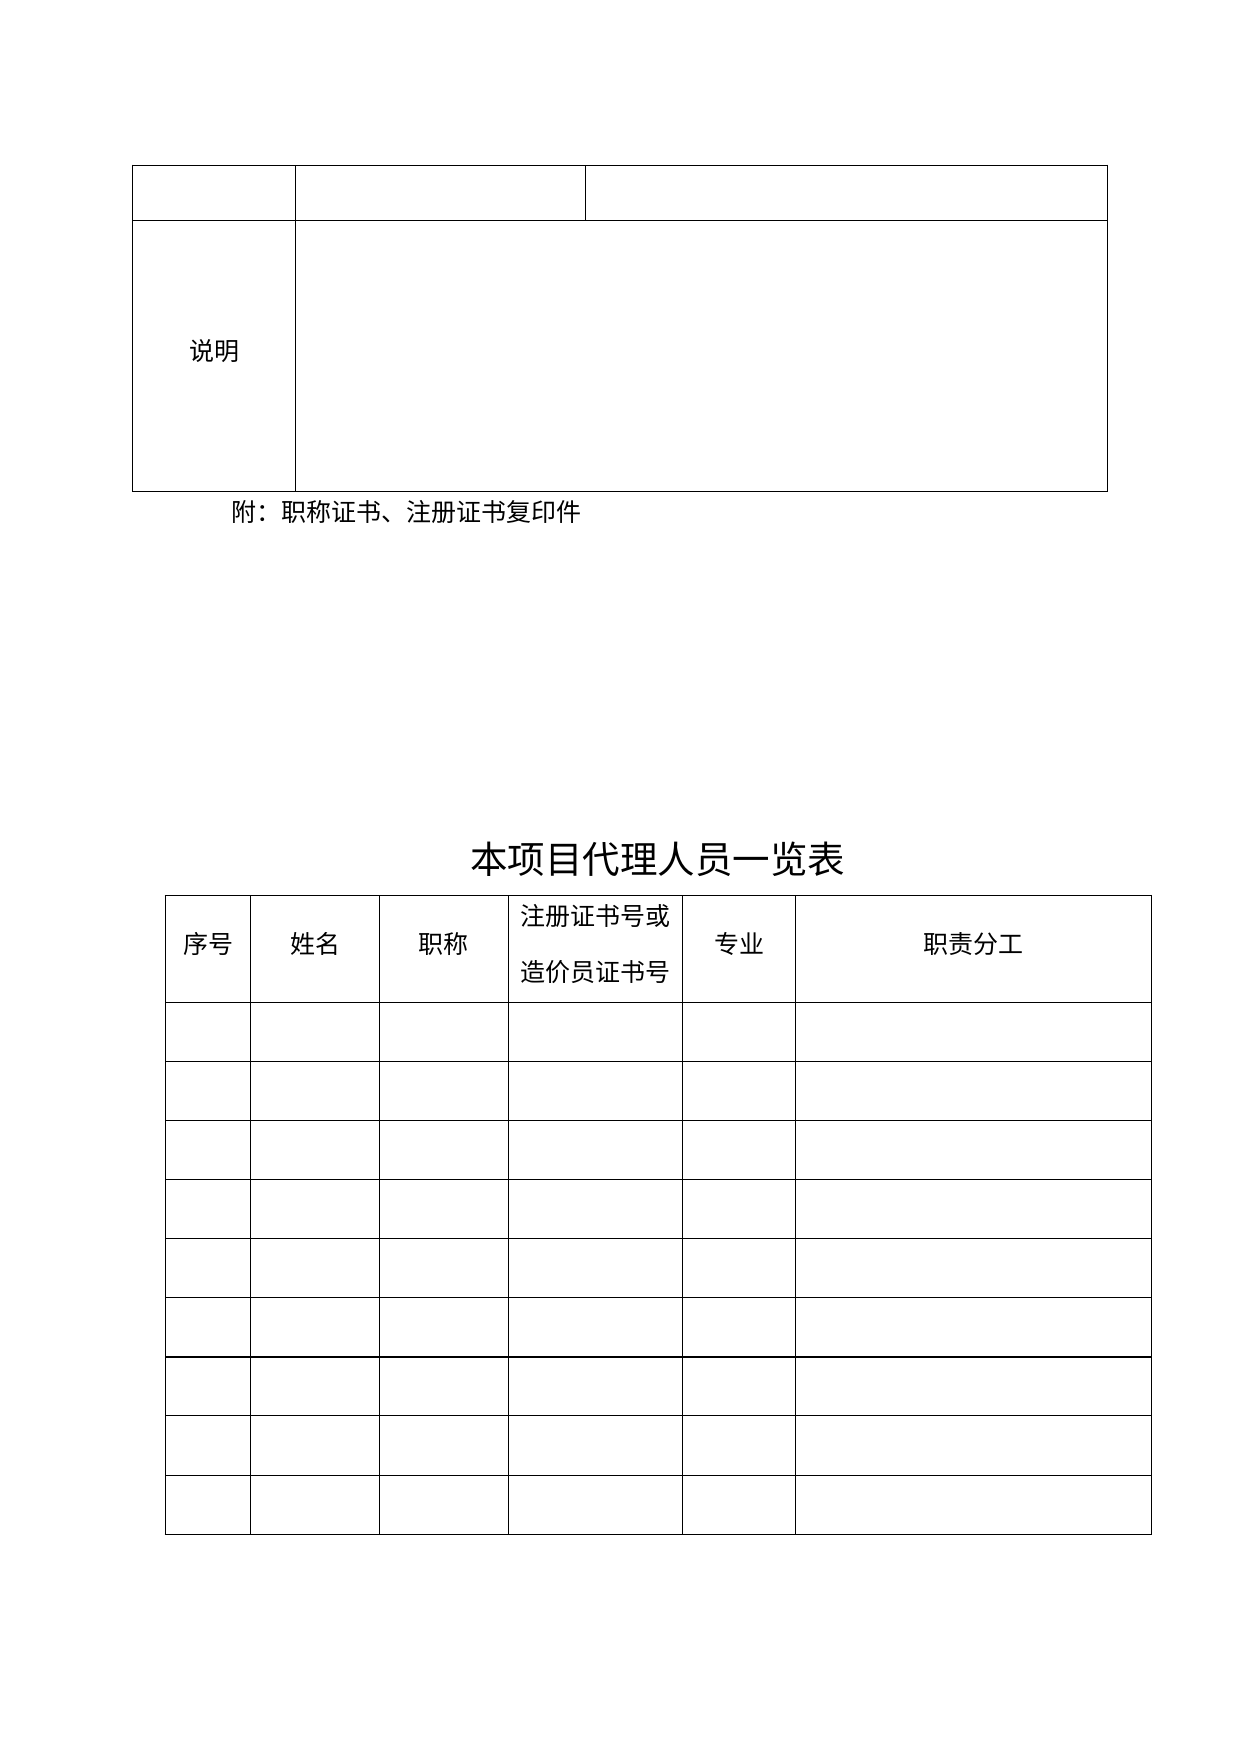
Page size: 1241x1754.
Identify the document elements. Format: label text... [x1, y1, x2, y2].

table_cell [380, 1003, 508, 1061]
table_cell [166, 1416, 250, 1474]
table_header 专业 [683, 896, 795, 1002]
table_cell [166, 1062, 250, 1120]
table_cell [380, 1239, 508, 1297]
table_cell [683, 1358, 795, 1415]
table_cell [251, 1416, 379, 1474]
table_cell [683, 1121, 795, 1179]
table_cell [166, 1239, 250, 1297]
table_cell [166, 1121, 250, 1179]
table_header 职称 [380, 896, 508, 1002]
table_cell [509, 1062, 682, 1120]
table_cell [380, 1121, 508, 1179]
table_cell [683, 1239, 795, 1297]
table_cell [796, 1239, 1151, 1297]
text 本项目代理人员一览表 [187, 820, 1053, 895]
table_cell [796, 1476, 1151, 1533]
table_cell [380, 1358, 508, 1415]
table_cell [683, 1416, 795, 1474]
table_header 姓名 [251, 896, 379, 1002]
table_cell [796, 1416, 1151, 1474]
table_cell [796, 1003, 1151, 1061]
table_cell [251, 1121, 379, 1179]
table_cell [509, 1358, 682, 1415]
table_cell [586, 166, 1107, 220]
table_cell [251, 1358, 379, 1415]
table_cell [796, 1298, 1151, 1356]
table_cell [166, 1358, 250, 1415]
table_cell [380, 1416, 508, 1474]
table_cell [251, 1298, 379, 1356]
table_cell [380, 1476, 508, 1533]
table_cell [509, 1180, 682, 1238]
table_cell [796, 1358, 1151, 1415]
table_cell [166, 1180, 250, 1238]
table_cell [380, 1298, 508, 1356]
table_cell [683, 1298, 795, 1356]
table_cell 说明 [133, 221, 295, 491]
table_cell [166, 1003, 250, 1061]
table_cell [296, 221, 1107, 491]
table_cell [251, 1180, 379, 1238]
table_cell [796, 1180, 1151, 1238]
table_cell [251, 1239, 379, 1297]
table_cell [166, 1476, 250, 1533]
table_header 序号 [166, 896, 250, 1002]
table_cell [509, 1239, 682, 1297]
table_cell [683, 1062, 795, 1120]
table_cell [166, 1298, 250, 1356]
table_cell [509, 1476, 682, 1533]
table_cell [796, 1121, 1151, 1179]
text 附：职称证书、注册证书复印件 [231, 492, 1053, 529]
table_cell [509, 1416, 682, 1474]
table_cell [683, 1476, 795, 1533]
table_cell [251, 1062, 379, 1120]
table_cell [251, 1476, 379, 1533]
table_cell [251, 1003, 379, 1061]
table_header 职责分工 [796, 896, 1151, 1002]
table_cell [380, 1062, 508, 1120]
table_cell [509, 1003, 682, 1061]
table_cell [380, 1180, 508, 1238]
table_cell [509, 1298, 682, 1356]
table_cell [796, 1062, 1151, 1120]
table_header 注册证书号或造价员证书号 [509, 896, 682, 1002]
table_cell [509, 1121, 682, 1179]
table_cell [683, 1180, 795, 1238]
table_cell [683, 1003, 795, 1061]
table_cell [296, 166, 585, 220]
